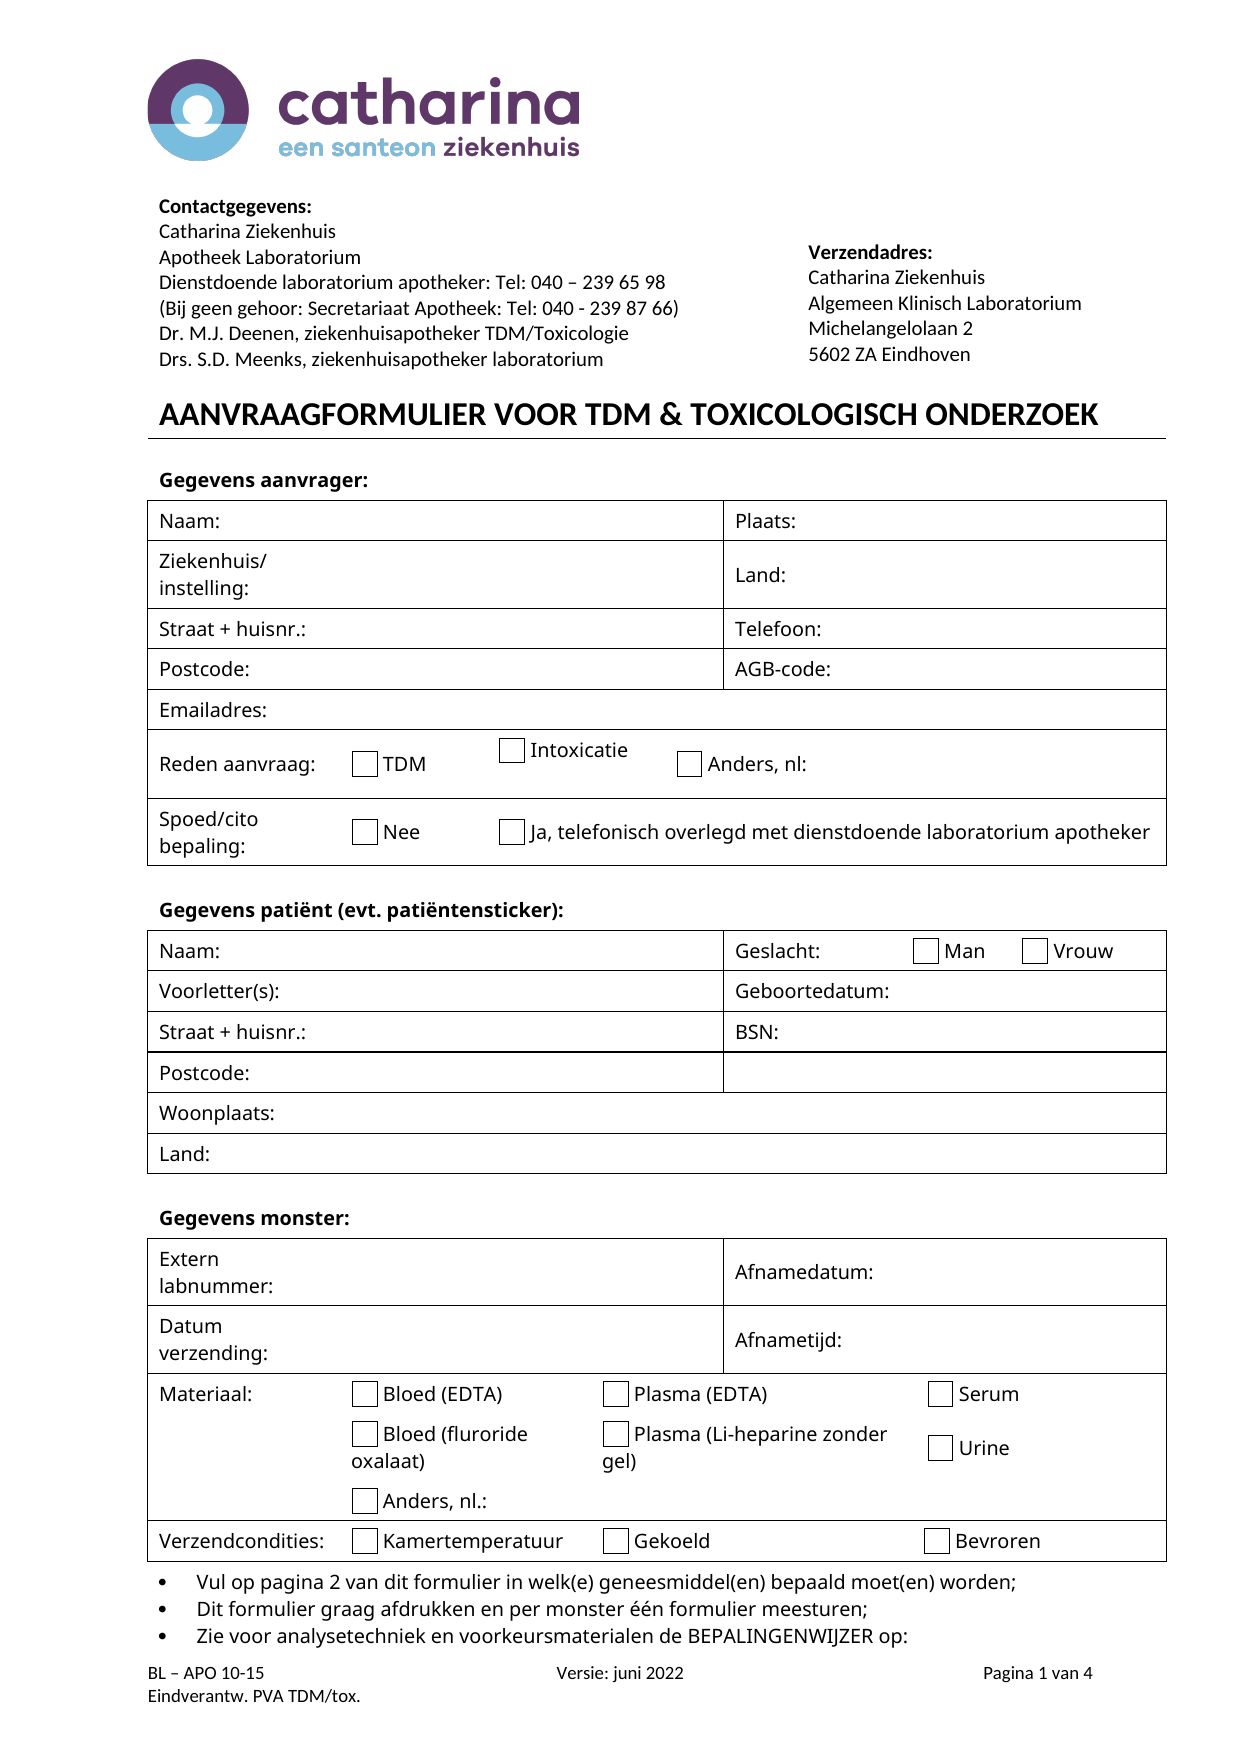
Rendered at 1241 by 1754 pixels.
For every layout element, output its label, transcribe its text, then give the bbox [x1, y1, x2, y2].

table_cell [340, 971, 723, 1011]
table_cell Telefoon: [724, 609, 901, 648]
table_cell [340, 931, 723, 970]
table_cell [901, 971, 1166, 1011]
table_header Gegevens patiënt (evt. patiëntensticker): [148, 897, 1166, 930]
table_cell [340, 541, 723, 608]
table_cell Plaats: [724, 501, 901, 540]
table_cell Urine [915, 1413, 1166, 1481]
table_cell Bloed (EDTA) [340, 1374, 591, 1413]
table_cell BSN: [724, 1012, 901, 1051]
table_cell Spoed/cito bepaling: [148, 799, 339, 865]
table_cell Ziekenhuis/instelling: [148, 541, 339, 608]
table_cell AGB-code: [724, 649, 901, 689]
table_cell Straat + huisnr.: [148, 609, 339, 648]
table_cell [340, 649, 723, 689]
table_cell Naam: [148, 931, 339, 970]
table_cell [901, 1239, 1166, 1305]
table_cell Ja, telefonisch overlegd met dienstdoende laboratorium apotheker [487, 799, 1166, 865]
table_header Gegevens monster: [148, 1204, 1166, 1238]
table_cell Intoxicatie [487, 730, 664, 798]
table_cell [340, 1093, 1166, 1132]
table_cell [340, 1239, 723, 1305]
table_cell [901, 649, 1166, 689]
table_cell Bloed (fluroride oxalaat) [340, 1413, 591, 1481]
table_cell Gekoeld [591, 1521, 912, 1561]
table_cell Afnamedatum: [724, 1239, 901, 1305]
table_cell Postcode: [148, 649, 339, 689]
table_cell [901, 1053, 1166, 1092]
table_cell [340, 501, 723, 540]
table_cell [340, 609, 723, 648]
table_cell Voorletter(s): [148, 971, 339, 1011]
picture [147, 59, 579, 161]
table_cell Extern labnummer: [148, 1239, 339, 1305]
table_cell Land: [724, 541, 901, 608]
table_cell [901, 1306, 1166, 1373]
table_cell Geboortedatum: [724, 971, 901, 1011]
table_cell Verzendcondities: [148, 1521, 339, 1561]
table_cell Emailadres: [148, 690, 339, 729]
table_cell [901, 609, 1166, 648]
table_cell Geslacht: [724, 931, 901, 970]
table_cell Woonplaats: [148, 1093, 339, 1132]
table_cell TDM [340, 730, 487, 798]
table_header Gegevens aanvrager: [148, 466, 1166, 500]
table_cell Land: [148, 1134, 339, 1173]
table_cell Plasma (EDTA) [591, 1374, 915, 1413]
table_cell Nee [340, 799, 487, 865]
table_cell Anders, nl.: [340, 1481, 1166, 1520]
table_cell Afnametijd: [724, 1306, 901, 1373]
table_cell [340, 1012, 723, 1051]
table_cell Serum [915, 1374, 1166, 1413]
table_cell Man Vrouw [901, 931, 1166, 970]
table_cell Datum verzending: [148, 1306, 339, 1373]
table_cell [340, 1134, 1166, 1173]
table_cell Straat + huisnr.: [148, 1012, 339, 1051]
table_cell Plasma (Li-heparine zonder gel) [591, 1413, 915, 1481]
table_cell Kamertemperatuur [340, 1521, 591, 1561]
table_cell Naam: [148, 501, 339, 540]
table_cell [340, 690, 1166, 729]
table_cell Anders, nl: [664, 730, 1166, 798]
table_cell Reden aanvraag: [148, 730, 339, 798]
table_cell Postcode: [148, 1053, 339, 1092]
table_cell [724, 1053, 901, 1092]
table_cell Bevroren [912, 1521, 1166, 1561]
table_cell [901, 1012, 1166, 1051]
table_cell [340, 1053, 723, 1092]
table_cell [901, 501, 1166, 540]
table_cell [340, 1306, 723, 1373]
table_cell Materiaal: [148, 1374, 339, 1520]
table_cell [901, 541, 1166, 608]
